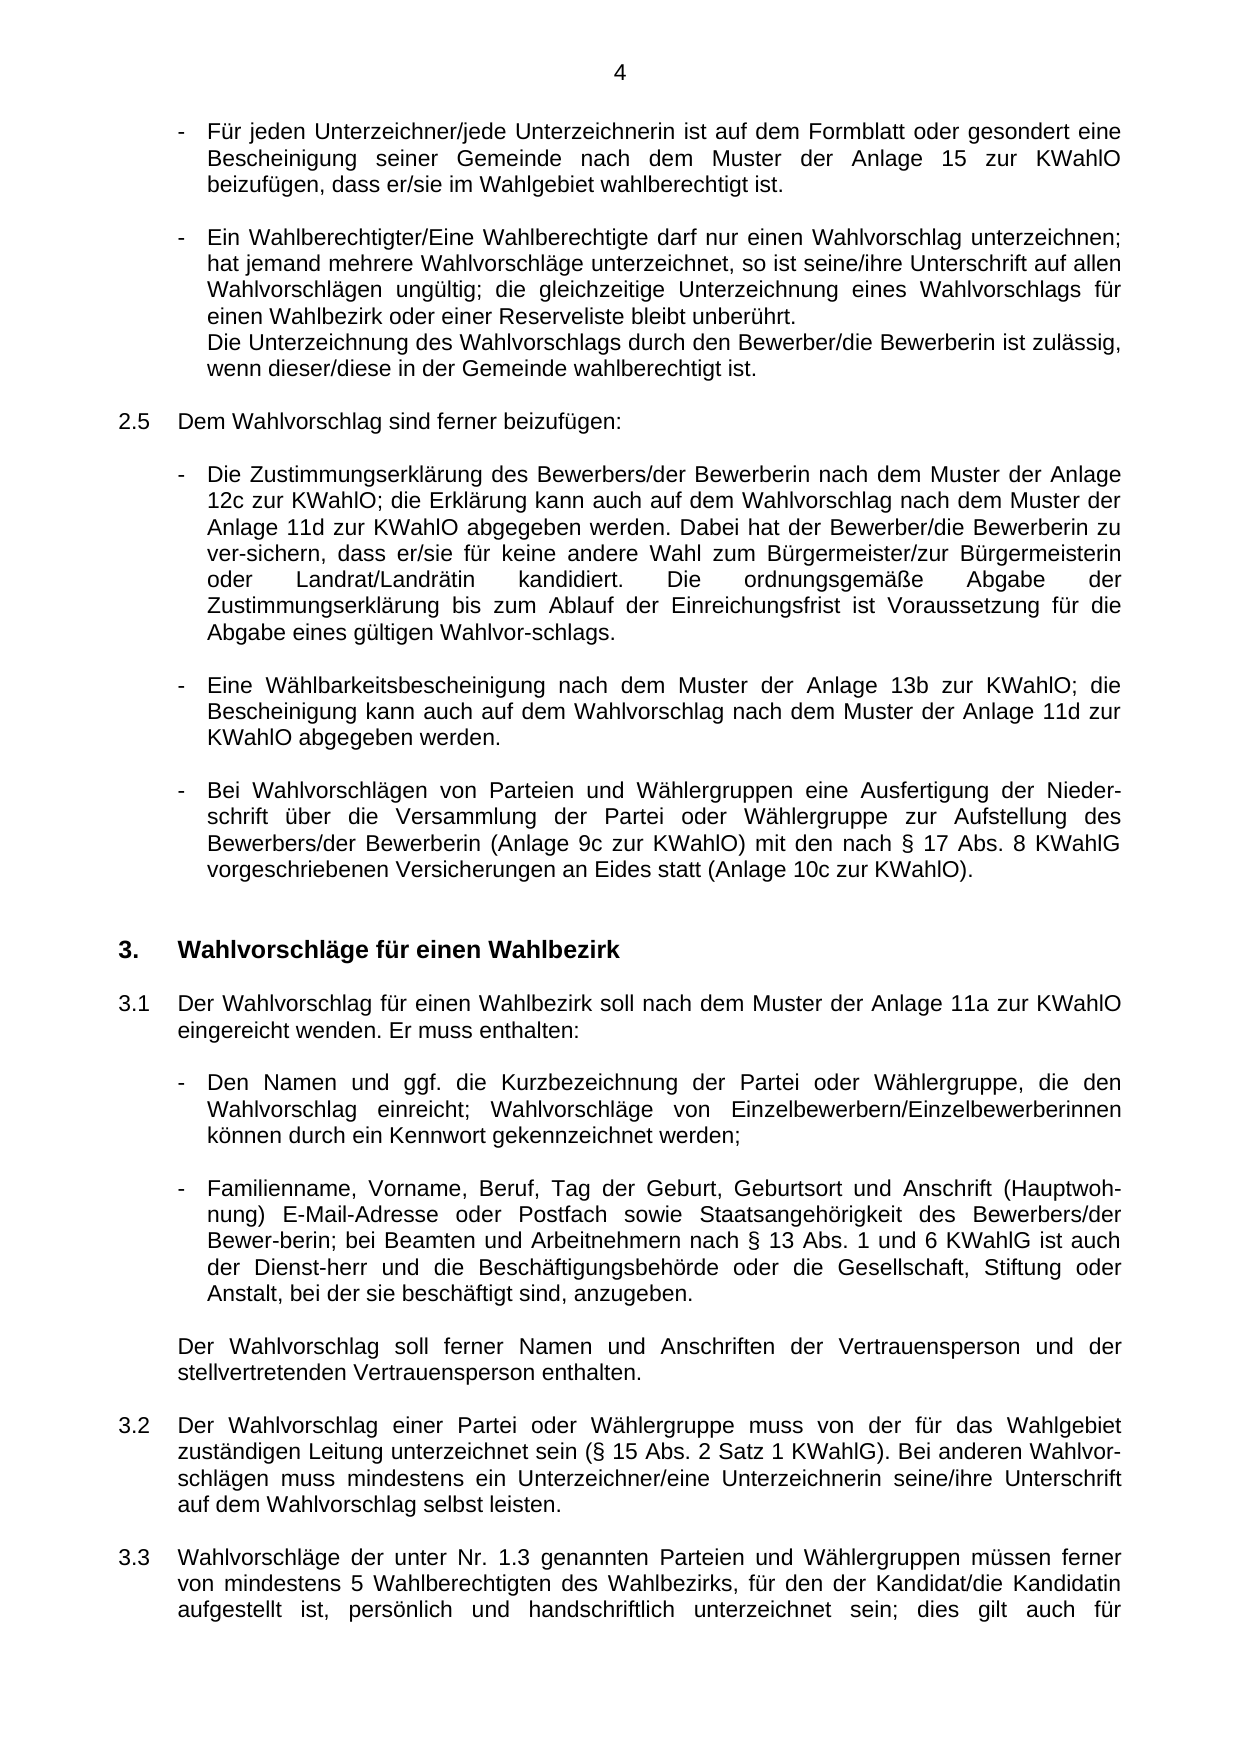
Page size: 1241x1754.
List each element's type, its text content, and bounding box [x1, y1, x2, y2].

text Die Unterzeichnung des Wahlvorschlags durch den Bewerber/die Bewerberin ist zulässig, wenn dieser/diese in der Gemeinde wahlberechtigt ist. [118, 329, 1122, 382]
text - Bei Wahlvorschlägen von Parteien und Wählergruppen eine Ausfertigung der Nieder-schrift über die Versammlung der Partei oder Wählergruppe zur Aufstellung des Bewerbers/der Bewerberin (Anlage 9c zur KWahlO) mit den nach § 17 Abs. 8 KWahlG vorgeschriebenen Versicherungen an Eides statt (Anlage 10c zur KWahlO). [118, 777, 1122, 882]
text Der Wahlvorschlag soll ferner Namen und Anschriften der Vertrauensperson und der stellvertretenden Vertrauensperson enthalten. [118, 1333, 1122, 1386]
text 2.5 Dem Wahlvorschlag sind ferner beizufügen: [118, 408, 1122, 434]
text - Familienname, Vorname, Beruf, Tag der Geburt, Geburtsort und Anschrift (Hauptwoh-nung) E-Mail-Adresse oder Postfach sowie Staatsangehörigkeit des Bewerbers/der Bewer-berin; bei Beamten und Arbeitnehmern nach § 13 Abs. 1 und 6 KWahlG ist auch der Dienst-herr und die Beschäftigungsbehörde oder die Gesellschaft, Stiftung oder Anstalt, bei der sie beschäftigt sind, anzugeben. [118, 1175, 1122, 1306]
text - Den Namen und ggf. die Kurzbezeichnung der Partei oder Wählergruppe, die den Wahlvorschlag einreicht; Wahlvorschläge von Einzelbewerbern/Einzelbewerberinnen können durch ein Kennwort gekennzeichnet werden; [118, 1069, 1122, 1148]
text - Die Zustimmungserklärung des Bewerbers/der Bewerberin nach dem Muster der Anlage 12c zur KWahlO; die Erklärung kann auch auf dem Wahlvorschlag nach dem Muster der Anlage 11d zur KWahlO abgegeben werden. Dabei hat der Bewerber/die Bewerberin zu ver-sichern, dass er/sie für keine andere Wahl zum Bürgermeister/zur Bürgermeisterin oder Landrat/Landrätin kandidiert. Die ordnungsgemäße Abgabe der Zustimmungserklärung bis zum Ablauf der Einreichungsfrist ist Voraussetzung für die Abgabe eines gültigen Wahlvor-schlags. [118, 461, 1122, 645]
text - Ein Wahlberechtigter/Eine Wahlberechtigte darf nur einen Wahlvorschlag unterzeichnen; hat jemand mehrere Wahlvorschläge unterzeichnet, so ist seine/ihre Unterschrift auf allen Wahlvorschlägen ungültig; die gleichzeitige Unterzeichnung eines Wahlvorschlags für einen Wahlbezirk oder einer Reserveliste bleibt unberührt. [118, 223, 1122, 329]
text 3. Wahlvorschläge für einen Wahlbezirk [118, 935, 1122, 964]
text - Für jeden Unterzeichner/jede Unterzeichnerin ist auf dem Formblatt oder gesondert eine Bescheinigung seiner Gemeinde nach dem Muster der Anlage 15 zur KWahlO beizufügen, dass er/sie im Wahlgebiet wahlberechtigt ist. [118, 118, 1122, 197]
text 3.1 Der Wahlvorschlag für einen Wahlbezirk soll nach dem Muster der Anlage 11a zur KWahlO eingereicht wenden. Er muss enthalten: [118, 990, 1122, 1043]
text - Eine Wählbarkeitsbescheinigung nach dem Muster der Anlage 13b zur KWahlO; die Bescheinigung kann auch auf dem Wahlvorschlag nach dem Muster der Anlage 11d zur KWahlO abgegeben werden. [118, 672, 1122, 751]
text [118, 1544, 1122, 1623]
text 3.2 Der Wahlvorschlag einer Partei oder Wählergruppe muss von der für das Wahlgebiet zuständigen Leitung unterzeichnet sein (§ 15 Abs. 2 Satz 1 KWahlG). Bei anderen Wahlvor-schlägen muss mindestens ein Unterzeichner/eine Unterzeichnerin seine/ihre Unterschrift auf dem Wahlvorschlag selbst leisten. [118, 1412, 1122, 1517]
